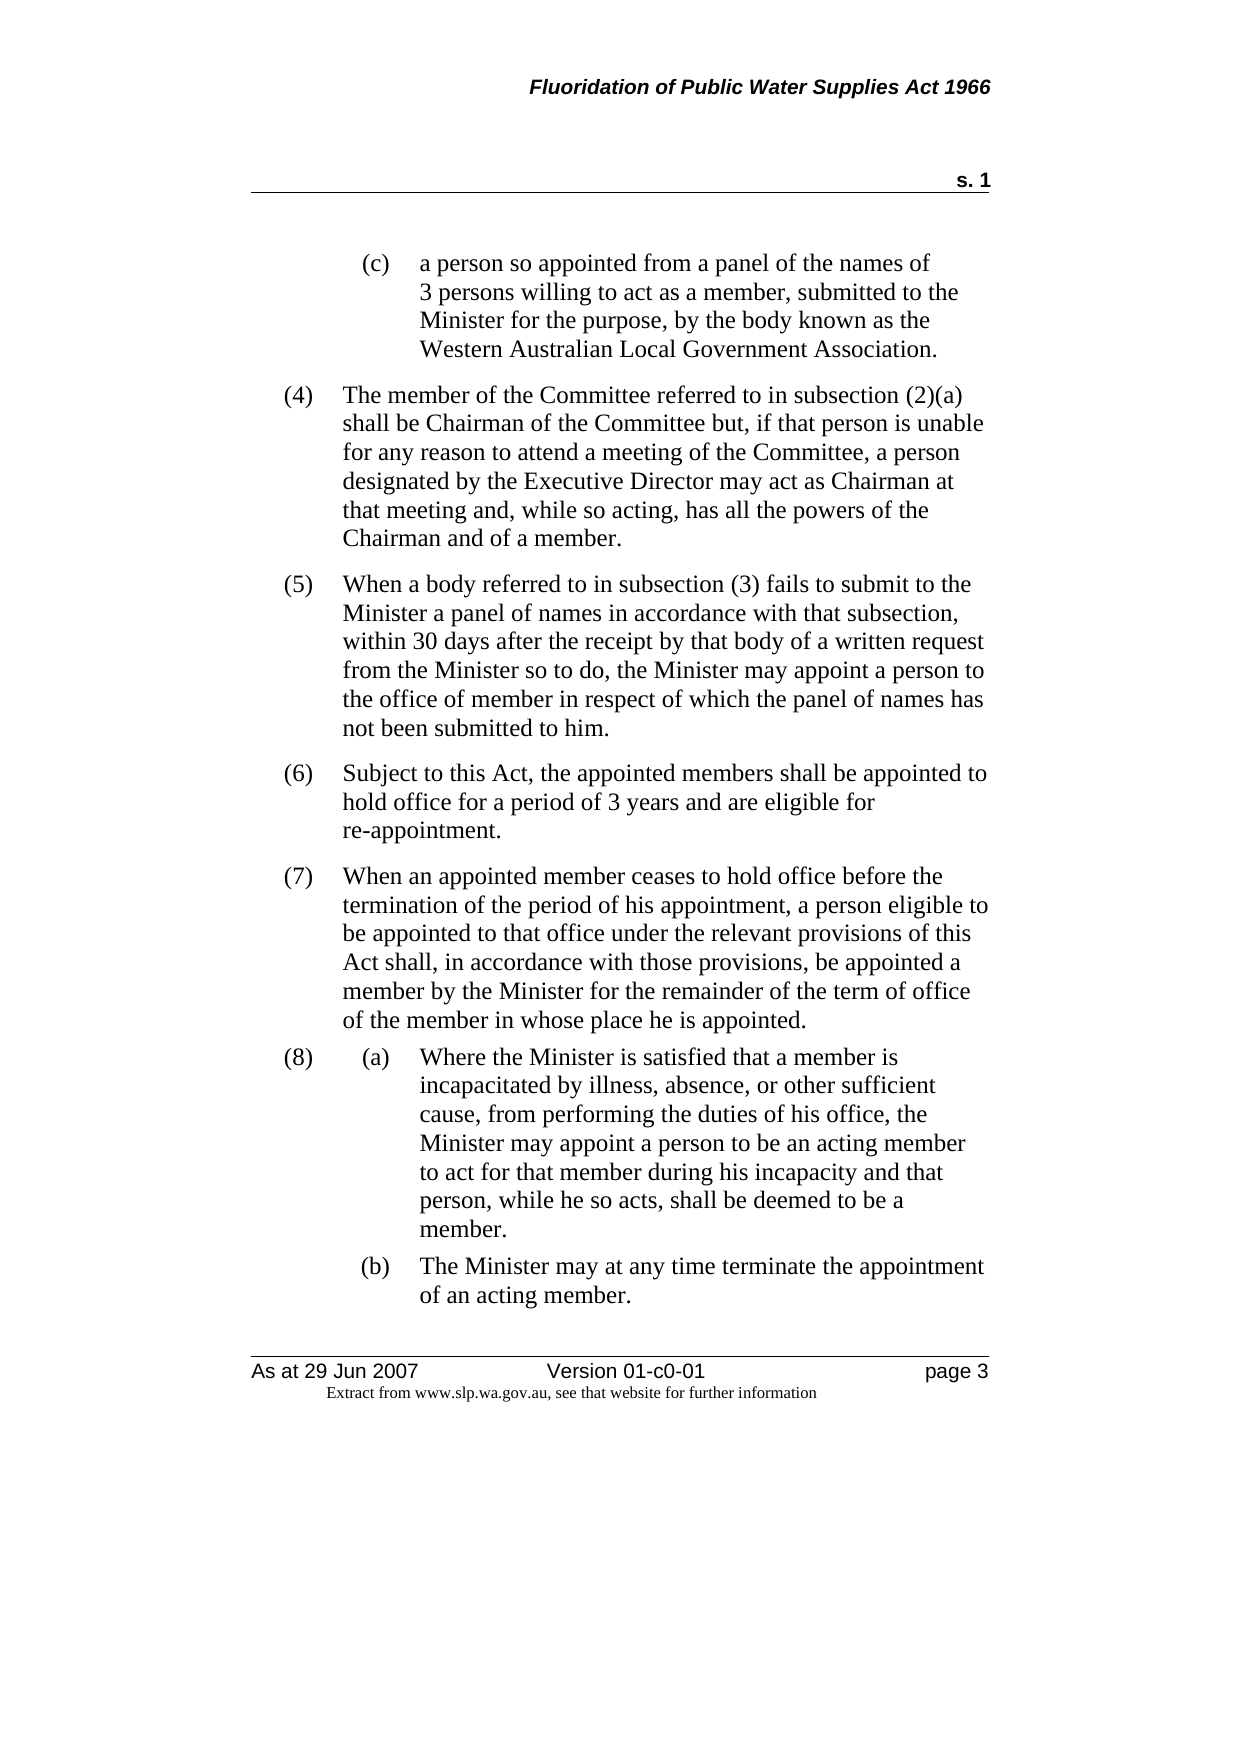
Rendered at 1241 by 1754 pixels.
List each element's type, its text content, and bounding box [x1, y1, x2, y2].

text (8) (a) Where the Minister is satisfied that a member is incapacitated by illness, absence, or other sufficient cause, from performing the duties of his office, the Minister may appoint a person to be an acting member to act for that member during his incapacity and that person, while he so acts, shall be deemed to be a member. [251, 1042, 989, 1243]
text (4) The member of the Committee referred to in subsection (2)(a) shall be Chairman of the Committee but, if that person is unable for any reason to attend a meeting of the Committee, a person designated by the Executive Director may act as Chairman at that meeting and, while so acting, has all the powers of the Chairman and of a member. [251, 380, 989, 552]
text (b) The Minister may at any time terminate the appointment of an acting member. [251, 1251, 989, 1309]
text (6) Subject to this Act, the appointed members shall be appointed to hold office for a period of 3 years and are eligible for re-appointment. [251, 758, 989, 844]
text (c) a person so appointed from a panel of the names of 3 persons willing to act as a member, submitted to the Minister for the purpose, by the body known as the Western Australian Local Government Association. [251, 248, 989, 363]
text (7) When an appointed member ceases to hold office before the termination of the period of his appointment, a person eligible to be appointed to that office under the relevant provisions of this Act shall, in accordance with those provisions, be appointed a member by the Minister for the remainder of the term of office of the member in whose place he is appointed. [251, 861, 989, 1033]
text (5) When a body referred to in subsection (3) fails to submit to the Minister a panel of names in accordance with that subsection, within 30 days after the receipt by that body of a written request from the Minister so to do, the Minister may appoint a person to the office of member in respect of which the panel of names has not been submitted to him. [251, 569, 989, 741]
